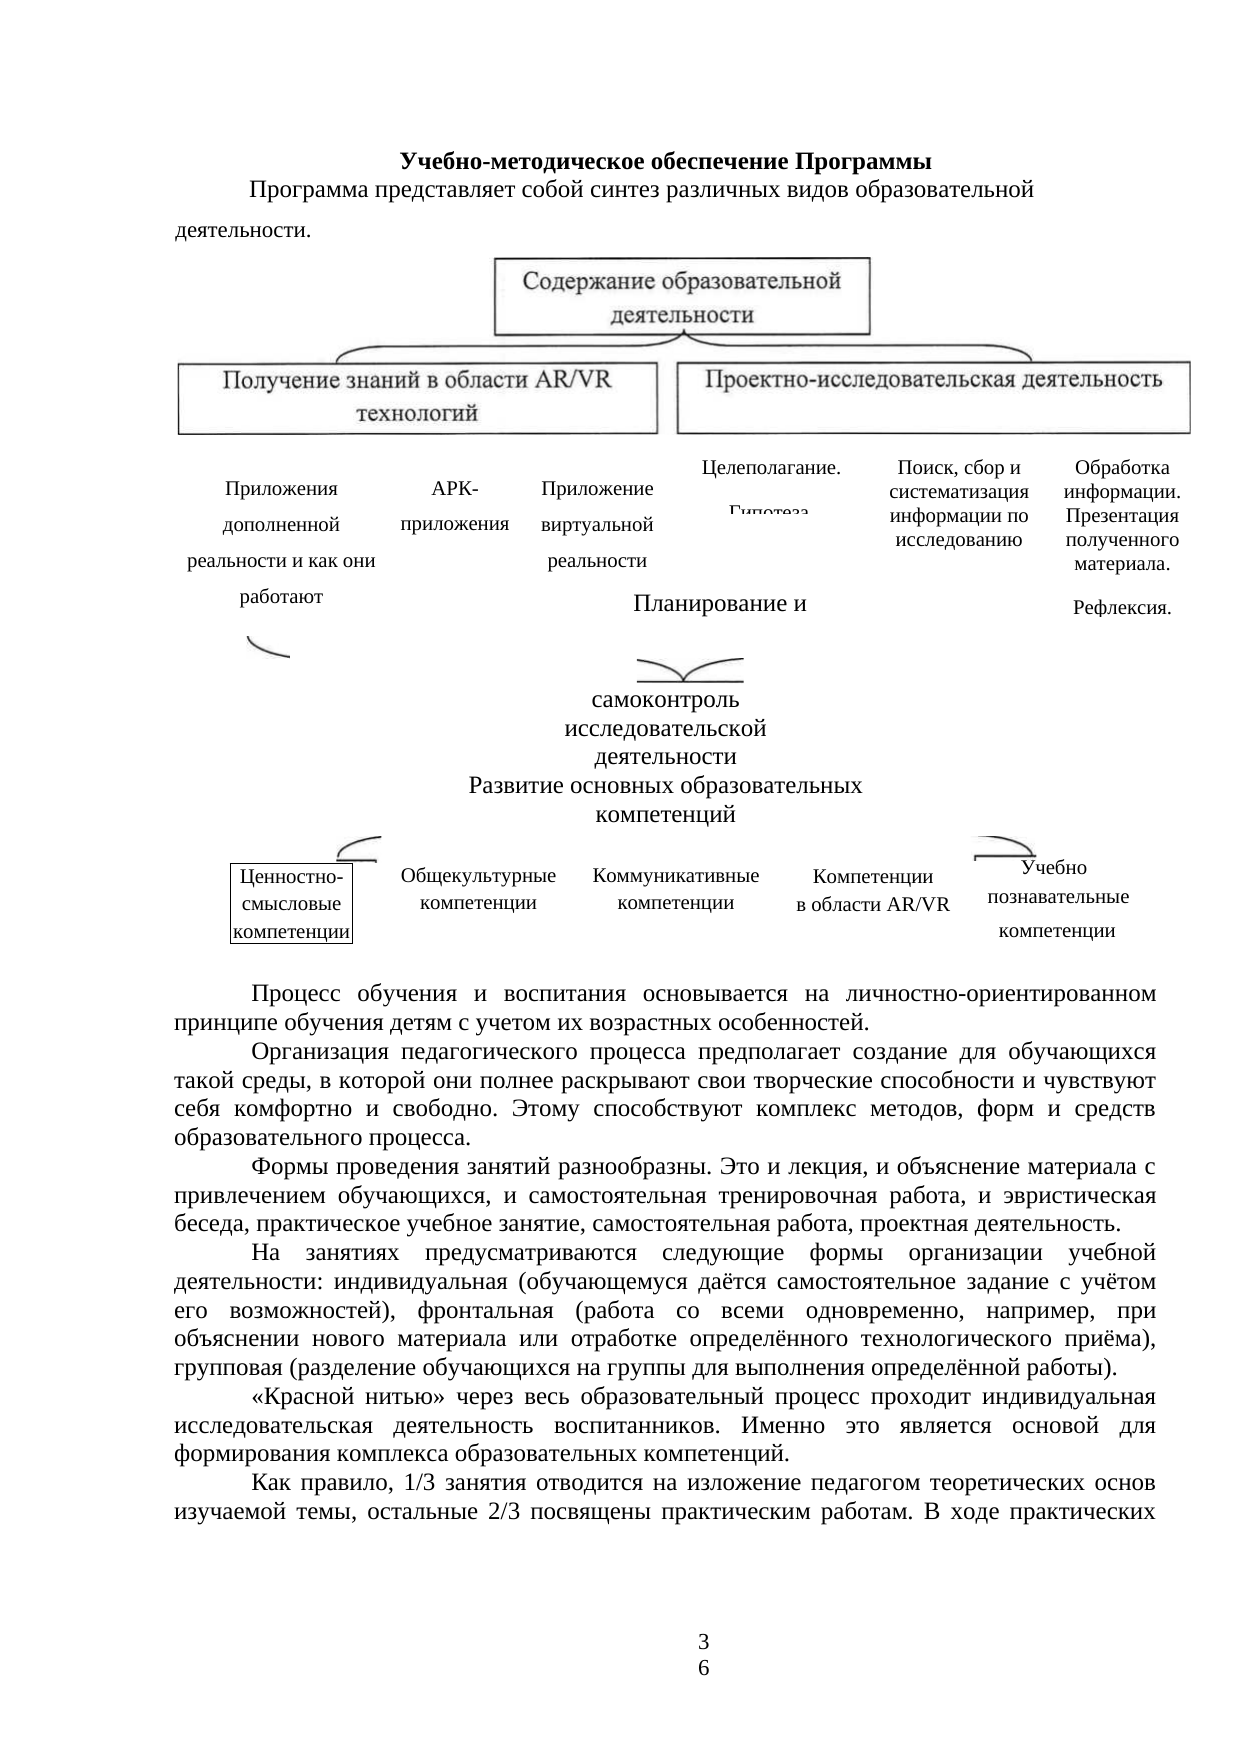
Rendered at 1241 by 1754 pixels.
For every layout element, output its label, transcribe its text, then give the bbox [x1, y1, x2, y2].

picture [246, 636, 290, 659]
picture [336, 836, 382, 863]
text Развитие основных образовательных компетенций [174, 770, 1157, 828]
picture [177, 257, 1191, 435]
text Организация педагогического процесса предполагает создание для обучающихся такой среды, в которой они полнее раскрывают свои творческие способности и чувствуют себя комфортно и свободно. Этому способствуют комплекс методов, форм и средств образовательного процесса. [174, 1036, 1157, 1151]
picture [970, 836, 1037, 861]
text Процесс обучения и воспитания основывается на личностно-ориентированном принципе обучения детям с учетом их возрастных особенностей. [174, 978, 1157, 1036]
text Формы проведения занятий разнообразны. Это и лекция, и объяснение материала с привлечением обучающихся, и самостоятельная тренировочная работа, и эвристическая беседа, практическое учебное занятие, самостоятельная работа, проектная деятельность. [174, 1151, 1157, 1237]
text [174, 1467, 1157, 1525]
text Программа представляет собой синтез различных видов образовательной [174, 174, 1157, 203]
text «Красной нитью» через весь образовательный процесс проходит индивидуальная исследовательская деятельность воспитанников. Именно это является основой для формирования комплекса образовательных компетенций. [174, 1381, 1157, 1467]
text Учебно-методическое обеспечение Программы [174, 146, 1157, 174]
text На занятиях предусматриваются следующие формы организации учебной деятельности: индивидуальная (обучающемуся даётся самостоятельное задание с учётом его возможностей), фронтальная (работа со всеми одновременно, например, при объяснении нового материала или отработке определённого технологического приёма), групповая (разделение обучающихся на группы для выполнения определённой работы). [174, 1237, 1157, 1381]
picture [636, 658, 744, 684]
